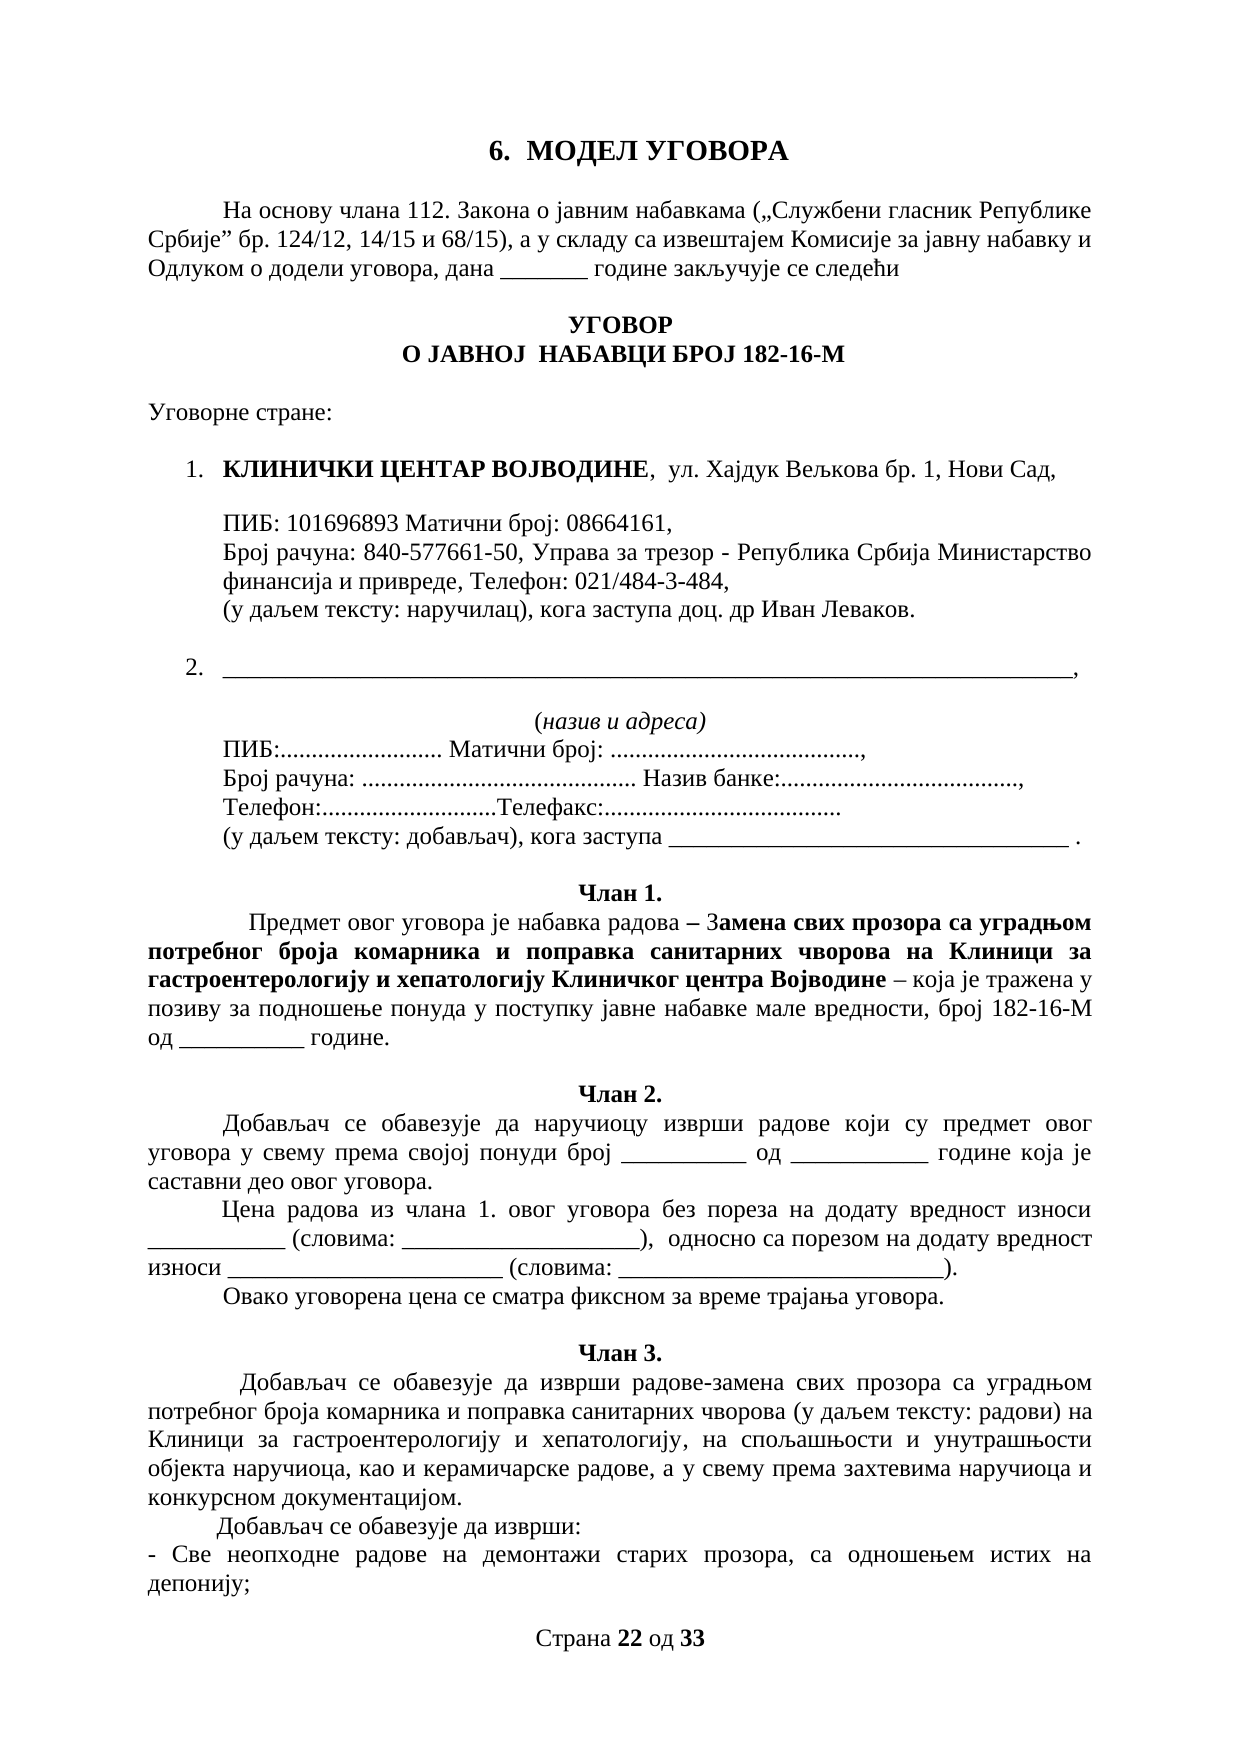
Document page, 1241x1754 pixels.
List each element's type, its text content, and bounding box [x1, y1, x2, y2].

text Добављач се обавезује да изврши радове-замена свих прозора са уградњом потребног броја комарника и поправка санитарних чворова (у даљем тексту: радови) на Клиници за гастроентерологију и хепатологију, на спољашњости и унутрашњости објекта наручиоца, као и керамичарске радове, а у свему према захтевима наручиоца и конкурсном документацијом. [148, 1367, 1092, 1511]
text Број рачуна: ............................................ Назив банке:......................................, [223, 763, 1092, 792]
text (у даљем тексту: наручилац), кога заступа доц. др Иван Леваков. [223, 594, 1092, 623]
text УГОВОР [148, 311, 1092, 339]
list ____________________________________________________________________, [185, 652, 1092, 681]
text Предмет овог уговора је набавка радова – Замена свих прозора са уградњом потребног броја комарника и поправка санитарних чворова на Клиници за гастроентерологију и хепатологију Клиничког центра Војводине – која је тражена у позиву за подношење понуда у поступку јавне набавке мале вредности, број 182-16-М од __________ године. [148, 907, 1092, 1051]
text Члан 2. [148, 1079, 1092, 1108]
text Телефон:............................Телефакс:...................................... [223, 792, 1092, 821]
text (назив и адреса) [148, 706, 1092, 734]
text Члан 3. [148, 1338, 1092, 1367]
text Овако уговорена цена се сматра фиксном за време трајања уговора. [148, 1281, 1092, 1309]
text О ЈАВНОЈ НАБАВЦИ БРОЈ 182-16-M [148, 339, 1092, 368]
text Број рачуна: 840-577661-50, Управа за трезор - Република Србија Министарство финансија и привреде, Телефон: 021/484-3-484, [223, 537, 1092, 594]
text Члан 1. [148, 878, 1092, 907]
subtitle МОДЕЛ УГОВОРА [185, 133, 1092, 166]
list КЛИНИЧКИ ЦЕНТАР ВОЈВОДИНЕ, ул. Хајдук Вељкова бр. 1, Нови Сад, [185, 454, 1092, 483]
text ПИБ: 101696893 Матични број: 08664161, [223, 508, 1092, 537]
text Уговорне стране: [148, 397, 1092, 426]
text Цена радова из члана 1. овог уговора без пореза на додату вредност износи ___________ (словима: ___________________), односно са порезом на додату вредност износи ______________________ (словима: __________________________). [148, 1194, 1092, 1281]
text ПИБ:.......................... Матични број: ........................................, [223, 734, 1092, 763]
text - Све неопходне радове на демонтажи старих прозора, са одношењем истих на депонију; [148, 1539, 1092, 1597]
text Добављач се обавезује да изврши: [148, 1511, 1092, 1539]
text (у даљем тексту: добављач), кога заступа ________________________________ . [223, 821, 1092, 849]
text Добављач се обавезује да наручиоцу изврши радове који су предмет овог уговора у свему према својој понуди број __________ од ___________ године која је саставни део овог уговора. [148, 1108, 1092, 1194]
list На основу члана 112. Закона о јавним набавкама („Службени гласник Републике Србије” бр. 124/12, 14/15 и 68/15), а у складу са извештајем Комисије за јавну набавку и Одлуком о додели уговора, дана _______ године закључује се следећи [148, 196, 1092, 282]
